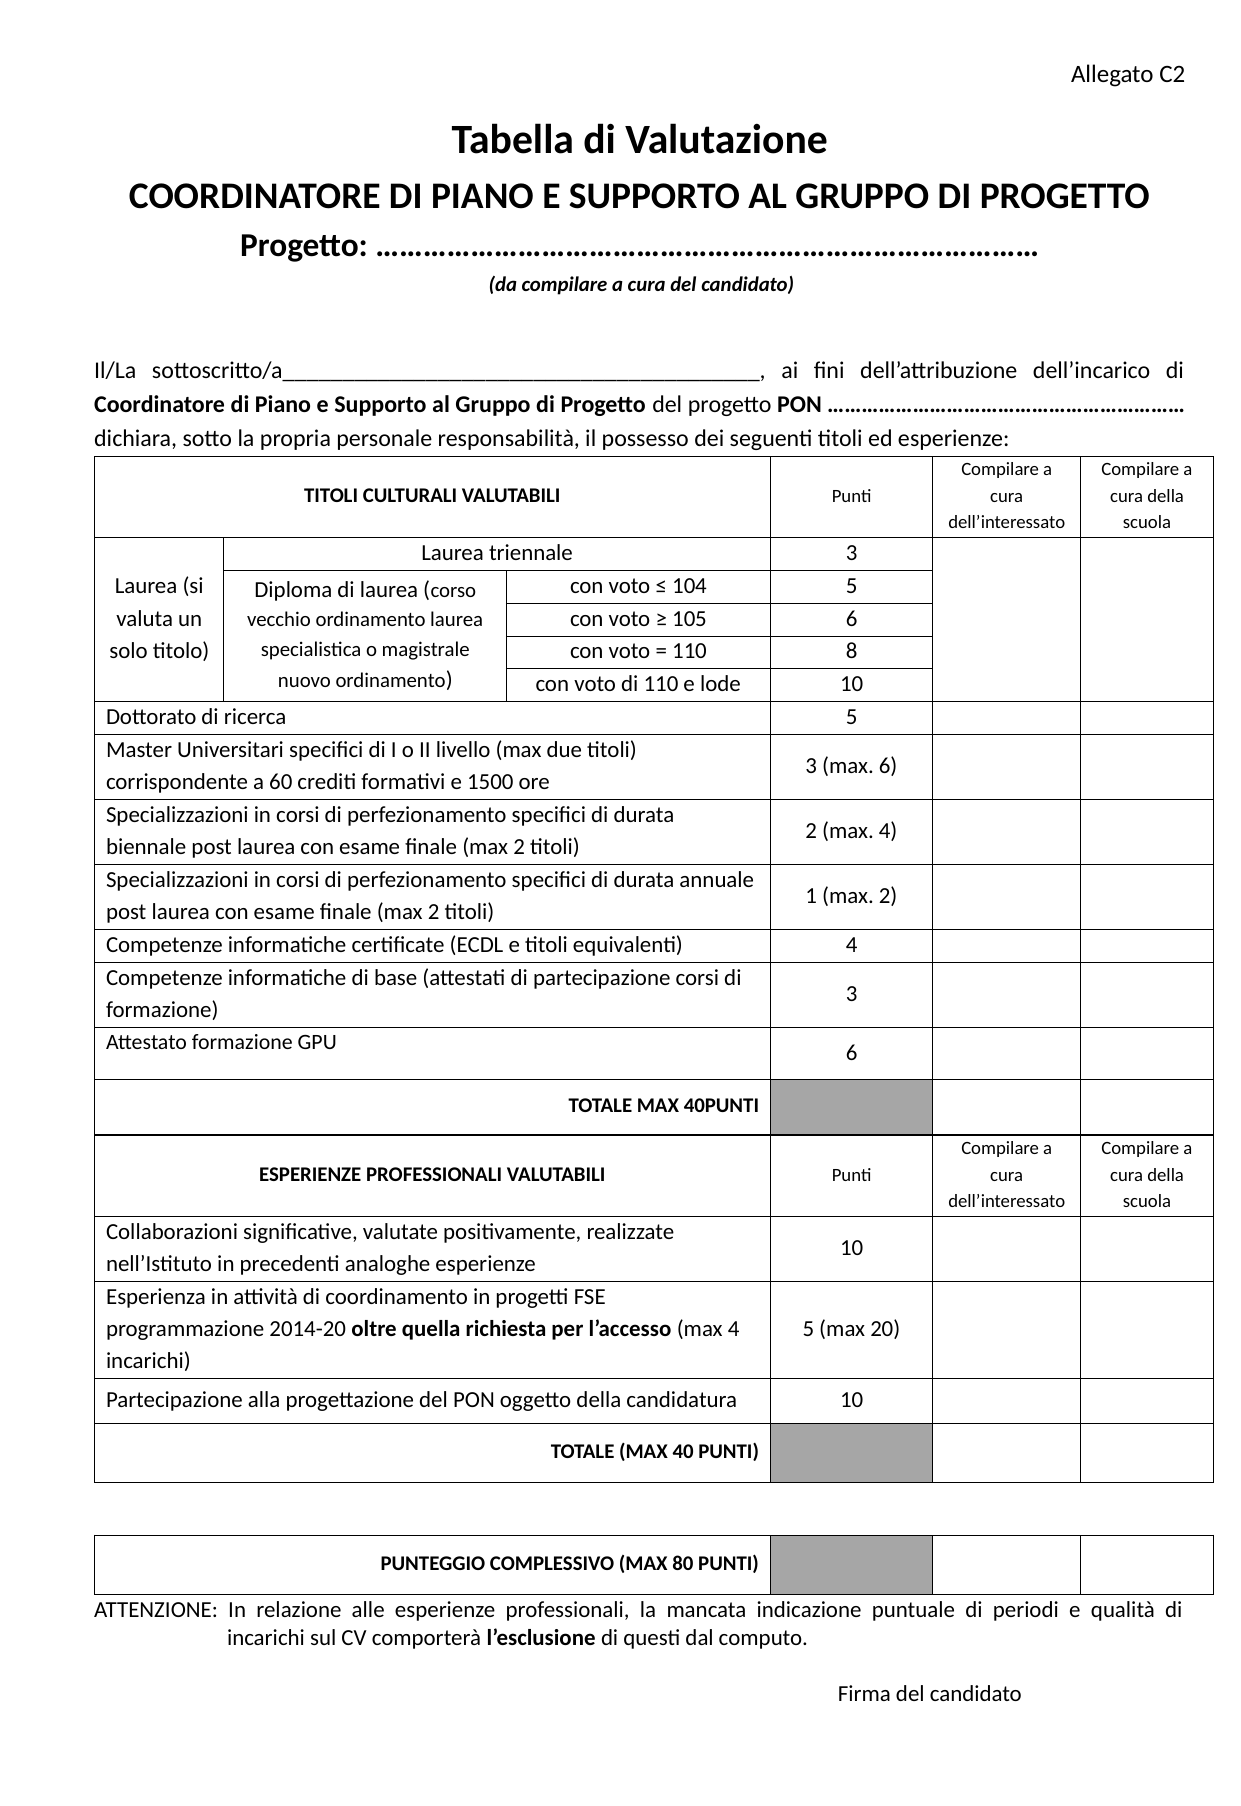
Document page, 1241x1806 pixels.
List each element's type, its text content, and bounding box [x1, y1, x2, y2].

table_header Compilare a cura della scuola [1081, 457, 1213, 537]
table_cell [933, 963, 1080, 1027]
table_header Punti [771, 457, 932, 537]
table_cell 6 [771, 604, 932, 636]
table_cell [1081, 1028, 1213, 1079]
text Firma del candidato [94, 1679, 1185, 1707]
text Tabella di Valutazione [94, 113, 1185, 164]
table_cell Collaborazioni significative, valutate positivamente, realizzate nell’Istituto in precedenti analoghe esperienze [95, 1217, 770, 1281]
table_cell Specializzazioni in corsi di perfezionamento specifici di durata annuale post laurea con esame finale (max 2 titoli) [95, 865, 770, 929]
table_cell 5 [771, 702, 932, 734]
table_cell 8 [771, 637, 932, 668]
text COORDINATORE DI PIANO E SUPPORTO AL GRUPPO DI PROGETTO [94, 172, 1185, 217]
text ATTENZIONE: In relazione alle esperienze professionali, la mancata indicazione puntuale di periodi e qualità di incarichi sul CV comporterà l’esclusione di questi dal computo. [94, 1595, 1185, 1651]
table_cell [1081, 1282, 1213, 1378]
table_cell con voto di 110 e lode [507, 669, 770, 701]
table_cell [933, 1080, 1080, 1134]
table_cell [771, 1080, 932, 1134]
table_cell Laurea triennale [224, 538, 770, 570]
table_cell Specializzazioni in corsi di perfezionamento specifici di durata biennale post laurea con esame finale (max 2 titoli) [95, 800, 770, 864]
table_cell [1081, 1379, 1213, 1423]
table_cell [933, 1379, 1080, 1423]
table_cell 2 (max. 4) [771, 800, 932, 864]
table_header [933, 1536, 1080, 1594]
table_cell [933, 702, 1080, 734]
table_cell 10 [771, 1379, 932, 1423]
table_cell [933, 1217, 1080, 1281]
table_cell 3 [771, 538, 932, 570]
table_cell [1081, 538, 1213, 701]
table_cell Dottorato di ricerca [95, 702, 770, 734]
table_cell [933, 735, 1080, 799]
table_cell Esperienza in attività di coordinamento in progetti FSE programmazione 2014-20 oltre quella richiesta per l’accesso (max 4 incarichi) [95, 1282, 770, 1378]
table_cell Competenze informatiche certificate (ECDL e titoli equivalenti) [95, 930, 770, 962]
table_cell [1081, 930, 1213, 962]
table_cell Partecipazione alla progettazione del PON oggetto della candidatura [95, 1379, 770, 1423]
table_header Compilare a cura dell’interessato [933, 457, 1080, 537]
table_cell con voto = 110 [507, 637, 770, 668]
table_cell [933, 538, 1080, 701]
table_cell [771, 1424, 932, 1482]
table_cell 1 (max. 2) [771, 865, 932, 929]
table_cell [933, 1282, 1080, 1378]
table_cell [1081, 1217, 1213, 1281]
table_cell 4 [771, 930, 932, 962]
table_cell Diploma di laurea (corso vecchio ordinamento laurea specialistica o magistrale nuovo ordinamento) [224, 571, 506, 701]
table_header TITOLI CULTURALI VALUTABILI [95, 457, 770, 537]
table_cell [1081, 963, 1213, 1027]
table_cell Master Universitari specifici di I o II livello (max due titoli) corrispondente a 60 crediti formativi e 1500 ore [95, 735, 770, 799]
table_cell [1081, 1080, 1213, 1134]
table_header Punti [771, 1136, 932, 1216]
text Il/La sottoscritto/a________________________________________, ai fini dell’attribuzione dell’incarico di Coordinatore di Piano e Supporto al Gruppo di Progetto del progetto PON ……………………………………………………… dichiara, sotto la propria personale responsabilità, il possesso dei seguenti titoli ed esperienze: [94, 355, 1185, 452]
table_cell 10 [771, 669, 932, 701]
table_cell [933, 800, 1080, 864]
table_cell 5 [771, 571, 932, 603]
table_cell 6 [771, 1028, 932, 1079]
table_cell [1081, 865, 1213, 929]
table_header [1081, 1536, 1213, 1594]
table_cell [933, 865, 1080, 929]
table_header PUNTEGGIO COMPLESSIVO (MAX 80 PUNTI) [95, 1536, 770, 1594]
text (da compilare a cura del candidato) [94, 271, 1185, 296]
table_cell [1081, 702, 1213, 734]
table_cell 3 [771, 963, 932, 1027]
table_header [771, 1536, 932, 1594]
table_header Compilare a cura della scuola [1081, 1136, 1213, 1216]
table_cell TOTALE (MAX 40 PUNTI) [95, 1424, 770, 1482]
table_cell TOTALE MAX 40PUNTI [95, 1080, 770, 1134]
table_header Compilare a cura dell’interessato [933, 1136, 1080, 1216]
table_cell [1081, 735, 1213, 799]
table_cell 3 (max. 6) [771, 735, 932, 799]
table_cell con voto ≤ 104 [507, 571, 770, 603]
table_cell Attestato formazione GPU [95, 1028, 770, 1079]
table_cell [933, 1424, 1080, 1482]
table_cell [933, 930, 1080, 962]
table_cell 10 [771, 1217, 932, 1281]
table_cell 5 (max 20) [771, 1282, 932, 1378]
table_cell con voto ≥ 105 [507, 604, 770, 636]
table_cell [1081, 800, 1213, 864]
table_cell Competenze informatiche di base (attestati di partecipazione corsi di formazione) [95, 963, 770, 1027]
table_cell [933, 1028, 1080, 1079]
text Progetto: ………………………………………………………………………… [94, 224, 1185, 265]
table_cell Laurea (si valuta un solo titolo) [95, 538, 223, 701]
table_header ESPERIENZE PROFESSIONALI VALUTABILI [95, 1136, 770, 1216]
table_cell [1081, 1424, 1213, 1482]
